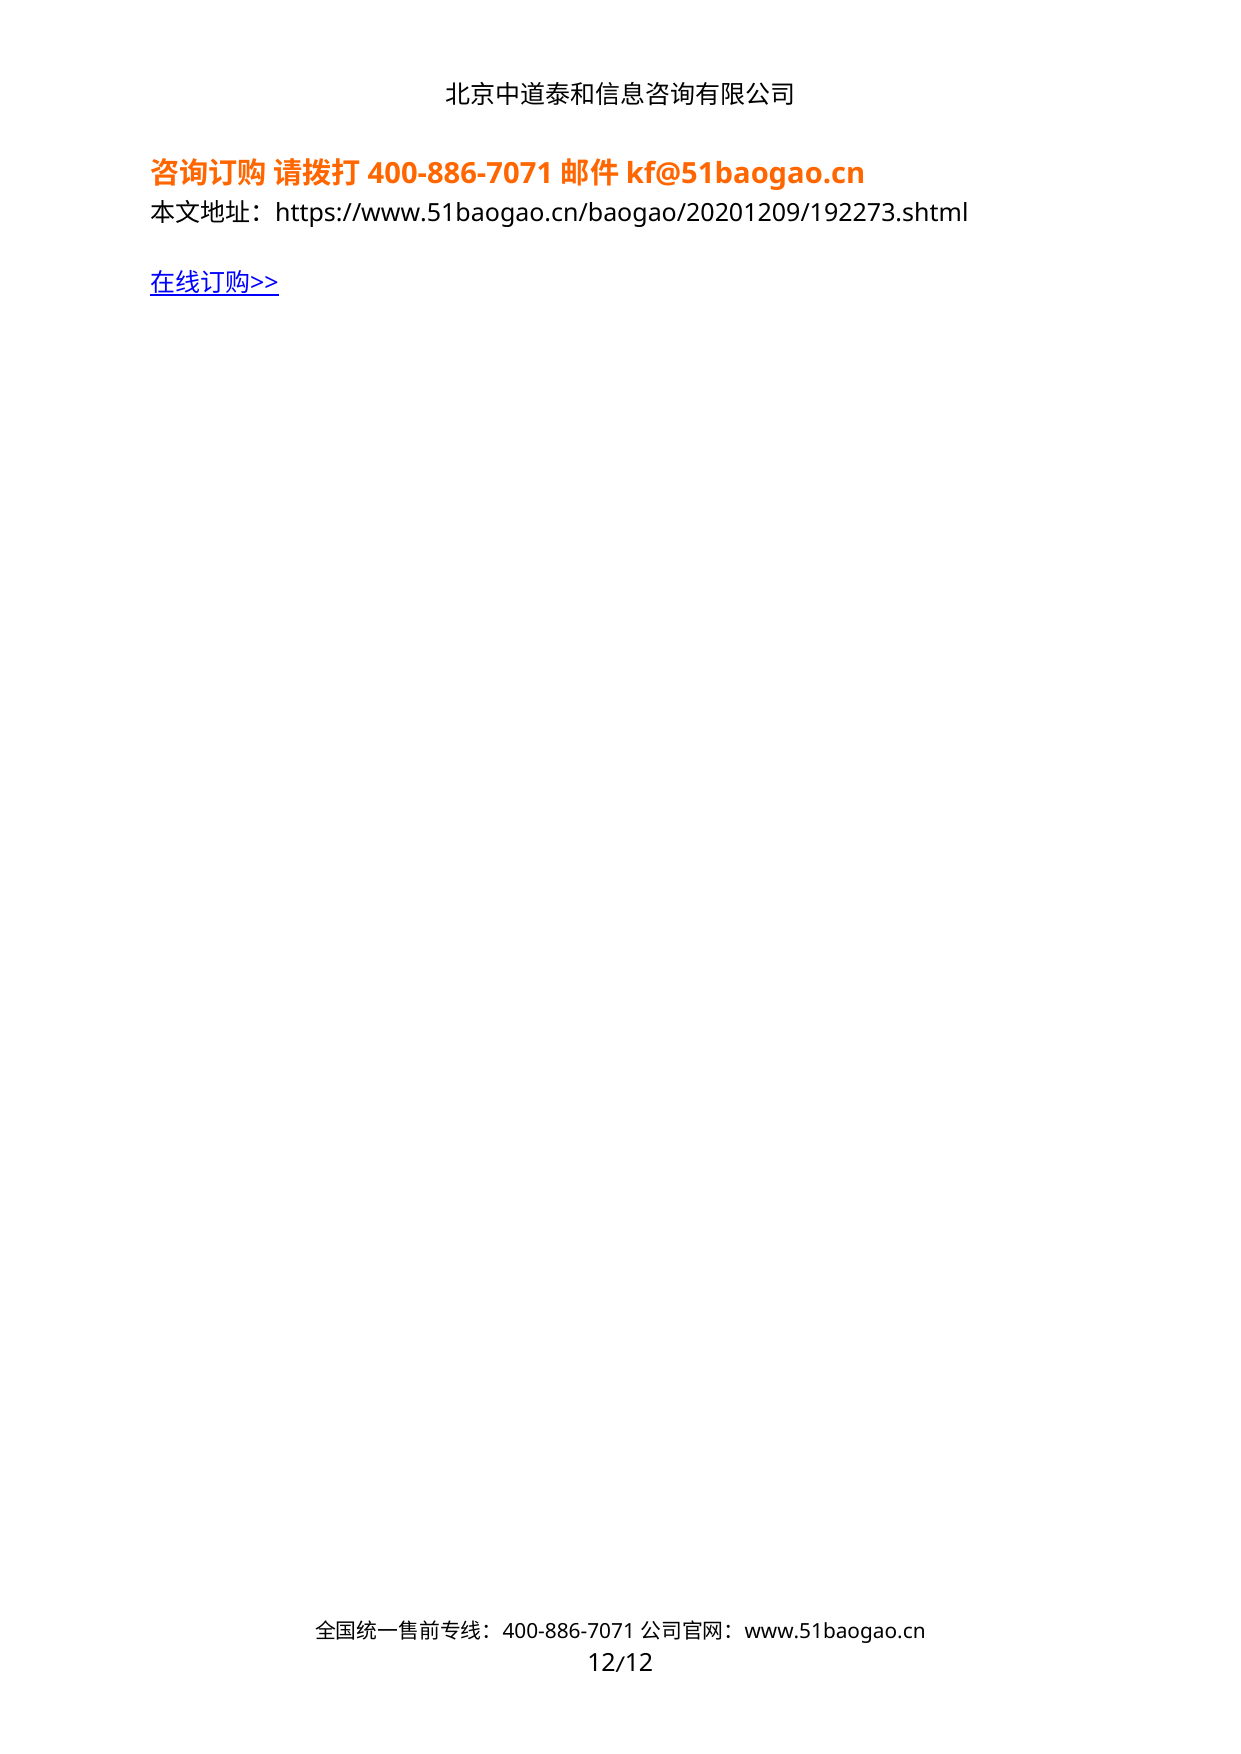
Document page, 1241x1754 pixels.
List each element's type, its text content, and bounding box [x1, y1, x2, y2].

text 在线订购>> [150, 229, 1090, 299]
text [150, 150, 1090, 229]
